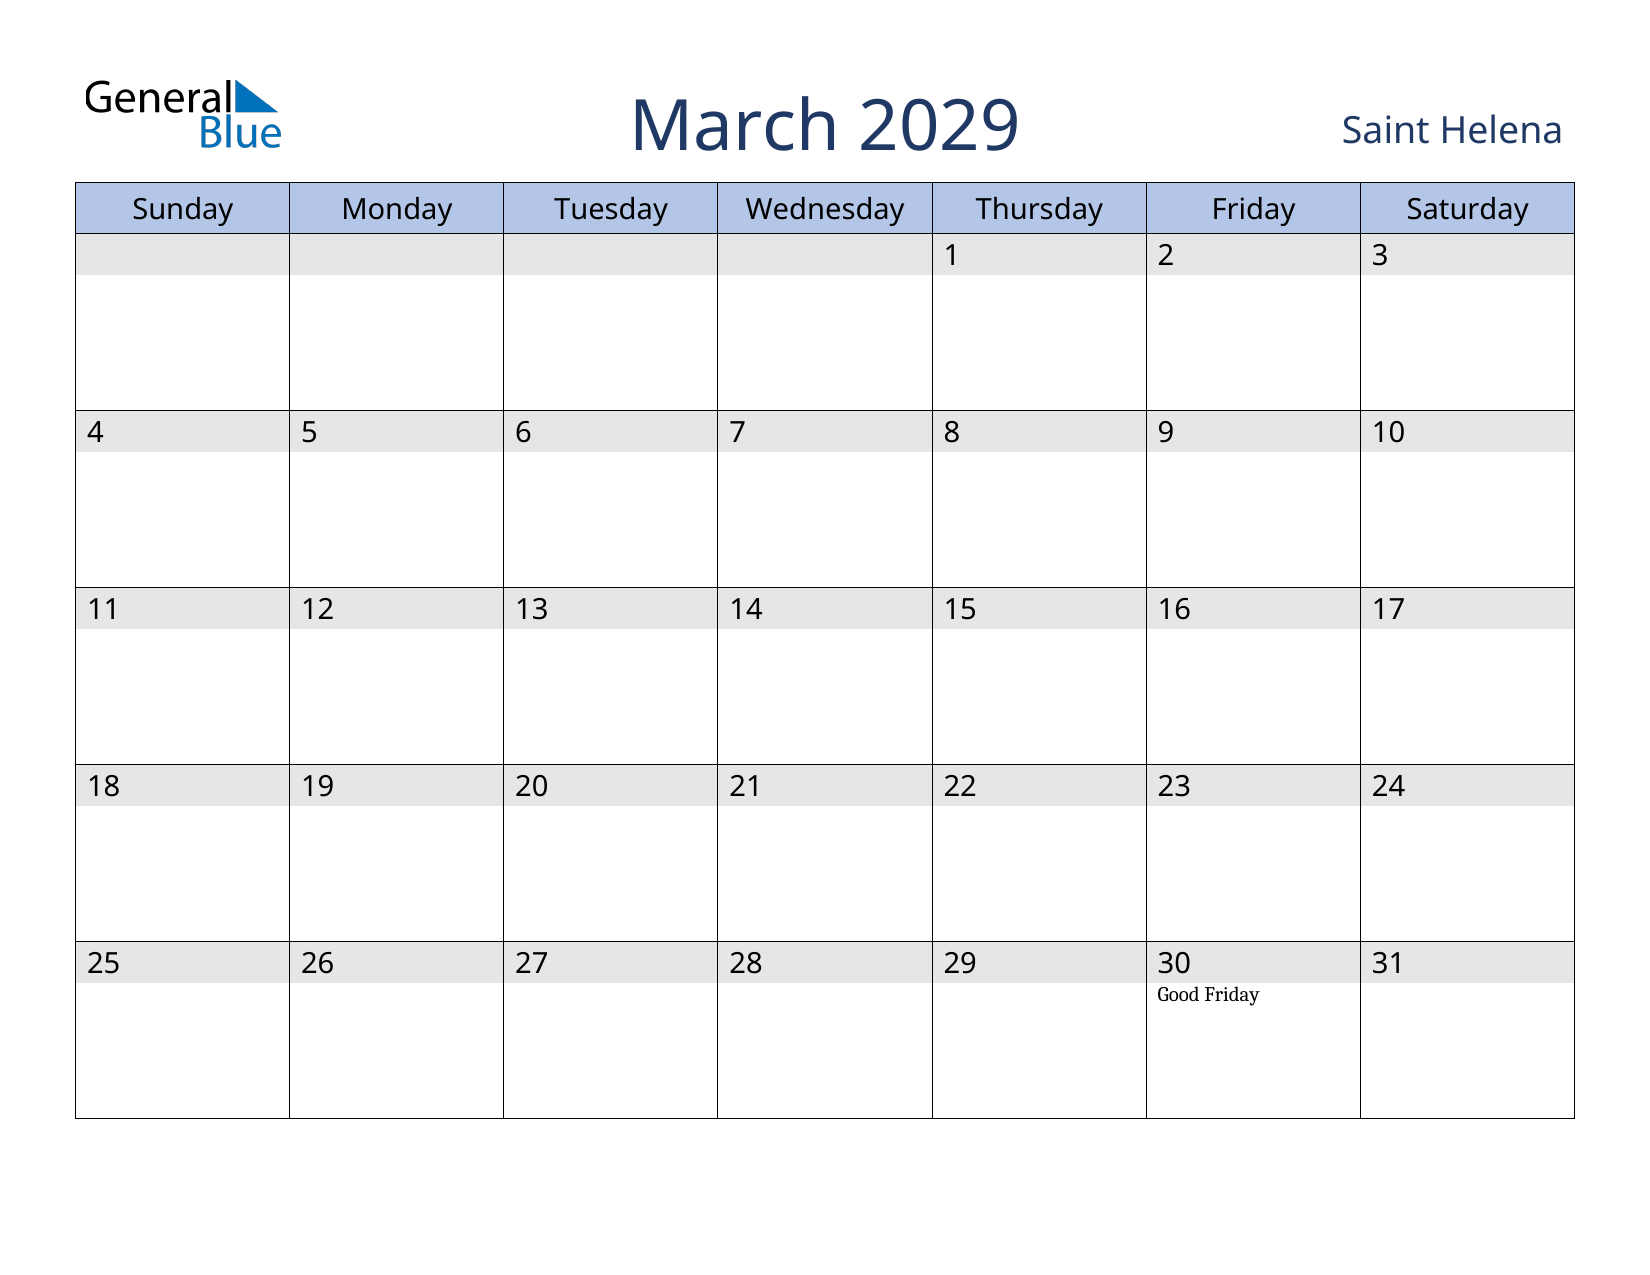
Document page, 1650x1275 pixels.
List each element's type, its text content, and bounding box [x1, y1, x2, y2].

table_cell 27 [504, 942, 717, 983]
table_cell [933, 275, 1146, 410]
table_cell [933, 629, 1146, 764]
table_cell 28 [718, 942, 932, 983]
table_cell 6 [504, 411, 717, 452]
table_cell Good Friday [1147, 983, 1360, 1118]
table_cell [1361, 629, 1574, 764]
table_header [76, 75, 503, 182]
table_cell [1361, 806, 1574, 941]
picture [86, 80, 281, 148]
table_cell [76, 275, 289, 410]
table_cell 20 [504, 765, 717, 806]
table_cell [76, 452, 289, 587]
table_cell 11 [76, 588, 289, 629]
table_cell 3 [1361, 234, 1574, 275]
table_cell 31 [1361, 942, 1574, 983]
table_cell 10 [1361, 411, 1574, 452]
table_cell [290, 983, 503, 1118]
table_cell [1147, 629, 1360, 764]
table_cell [718, 629, 932, 764]
table_cell [76, 983, 289, 1118]
table_cell 25 [76, 942, 289, 983]
table_cell [504, 983, 717, 1118]
table_cell [290, 629, 503, 764]
table_cell 16 [1147, 588, 1360, 629]
table_cell [1147, 275, 1360, 410]
table_cell 7 [718, 411, 932, 452]
table_cell [933, 983, 1146, 1118]
table_cell Wednesday [718, 183, 932, 233]
table_cell [1361, 452, 1574, 587]
table_cell [718, 275, 932, 410]
table_cell [290, 806, 503, 941]
table_cell 22 [933, 765, 1146, 806]
table_cell [76, 629, 289, 764]
table_cell 13 [504, 588, 717, 629]
table_cell 18 [76, 765, 289, 806]
table_cell Friday [1147, 183, 1360, 233]
table_cell [718, 234, 932, 275]
table_cell 23 [1147, 765, 1360, 806]
table_cell [933, 806, 1146, 941]
table_cell [718, 983, 932, 1118]
table_cell 14 [718, 588, 932, 629]
table_cell [290, 275, 503, 410]
table_cell [290, 234, 503, 275]
table_cell Sunday [76, 183, 289, 233]
table_cell [1147, 452, 1360, 587]
table_cell 2 [1147, 234, 1360, 275]
table_cell [718, 806, 932, 941]
table_header March 2029 [504, 75, 1146, 182]
table_cell [1147, 806, 1360, 941]
table_cell [504, 234, 717, 275]
table_cell [290, 452, 503, 587]
table_cell 5 [290, 411, 503, 452]
table_cell [1361, 983, 1574, 1118]
table_cell 29 [933, 942, 1146, 983]
table_cell 15 [933, 588, 1146, 629]
table_cell 19 [290, 765, 503, 806]
table_cell [718, 452, 932, 587]
table_cell [504, 452, 717, 587]
table_cell 26 [290, 942, 503, 983]
table_cell 30 [1147, 942, 1360, 983]
table_cell Thursday [933, 183, 1146, 233]
table_cell 12 [290, 588, 503, 629]
table_cell 1 [933, 234, 1146, 275]
table_cell 24 [1361, 765, 1574, 806]
table_cell [76, 806, 289, 941]
table_cell [1361, 275, 1574, 410]
table_cell [933, 452, 1146, 587]
table_cell 21 [718, 765, 932, 806]
table_cell Saturday [1361, 183, 1574, 233]
table_cell 17 [1361, 588, 1574, 629]
table_cell 8 [933, 411, 1146, 452]
table_cell Tuesday [504, 183, 717, 233]
table_cell 9 [1147, 411, 1360, 452]
table_cell Monday [290, 183, 503, 233]
table_cell [504, 275, 717, 410]
table_cell [504, 629, 717, 764]
table_header Saint Helena [1146, 75, 1574, 182]
table_cell [76, 234, 289, 275]
table_cell 4 [76, 411, 289, 452]
table_cell [504, 806, 717, 941]
